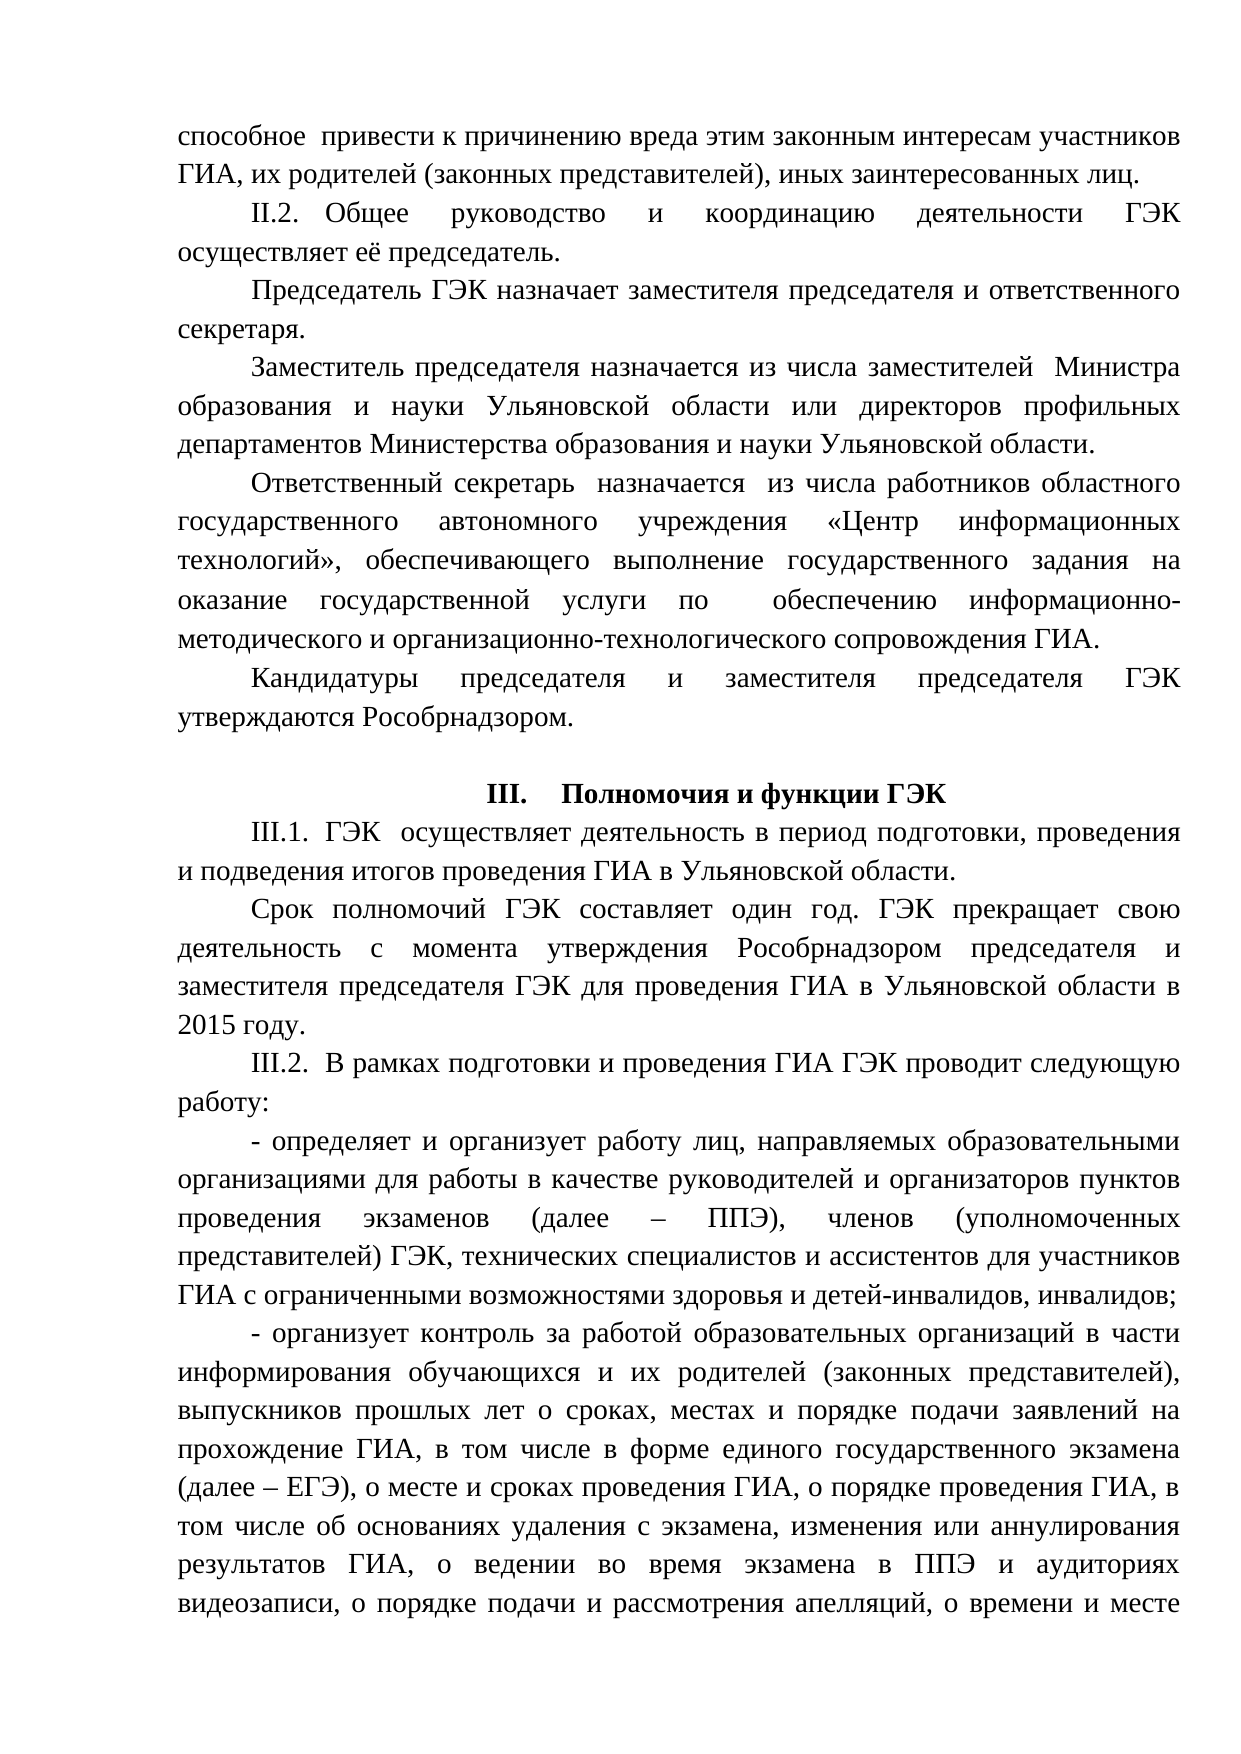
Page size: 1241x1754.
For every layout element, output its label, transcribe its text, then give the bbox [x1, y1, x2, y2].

list Кандидатуры председателя и заместителя председателя ГЭК утверждаются Рособрнадзором. [177, 660, 1181, 732]
list Общее руководство и координацию деятельности ГЭК осуществляет её председатель. [177, 195, 1181, 267]
list Председатель ГЭК назначает заместителя председателя и ответственного секретаря. [177, 272, 1181, 344]
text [177, 1315, 1181, 1619]
list Заместитель председателя назначается из числа заместителей Министра образования и науки Ульяновской области или директоров профильных департаментов Министерства образования и науки Ульяновской области. [177, 349, 1181, 460]
text - определяет и организует работу лиц, направляемых образовательными организациями для работы в качестве руководителей и организаторов пунктов проведения экзаменов (далее – ППЭ), членов (уполномоченных представителей) ГЭК, технических специалистов и ассистентов для участников ГИА с ограниченными возможностями здоровья и детей-инвалидов, инвалидов; [177, 1123, 1181, 1310]
list Полномочия и функции ГЭК [251, 776, 1181, 809]
list В рамках подготовки и проведения ГИА ГЭК проводит следующую работу: [177, 1046, 1181, 1118]
list Срок полномочий ГЭК составляет один год. ГЭК прекращает свою деятельность с момента утверждения Рособрнадзором председателя и заместителя председателя ГЭК для проведения ГИА в Ульяновской области в 2015 году. [177, 891, 1181, 1041]
list Ответственный секретарь назначается из числа работников областного государственного автономного учреждения «Центр информационных технологий», обеспечивающего выполнение государственного задания на оказание государственной услуги по обеспечению информационно-методического и организационно-технологического сопровождения ГИА. [177, 465, 1181, 655]
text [177, 118, 1181, 190]
list ГЭК осуществляет деятельность в период подготовки, проведения и подведения итогов проведения ГИА в Ульяновской области. [177, 814, 1181, 886]
